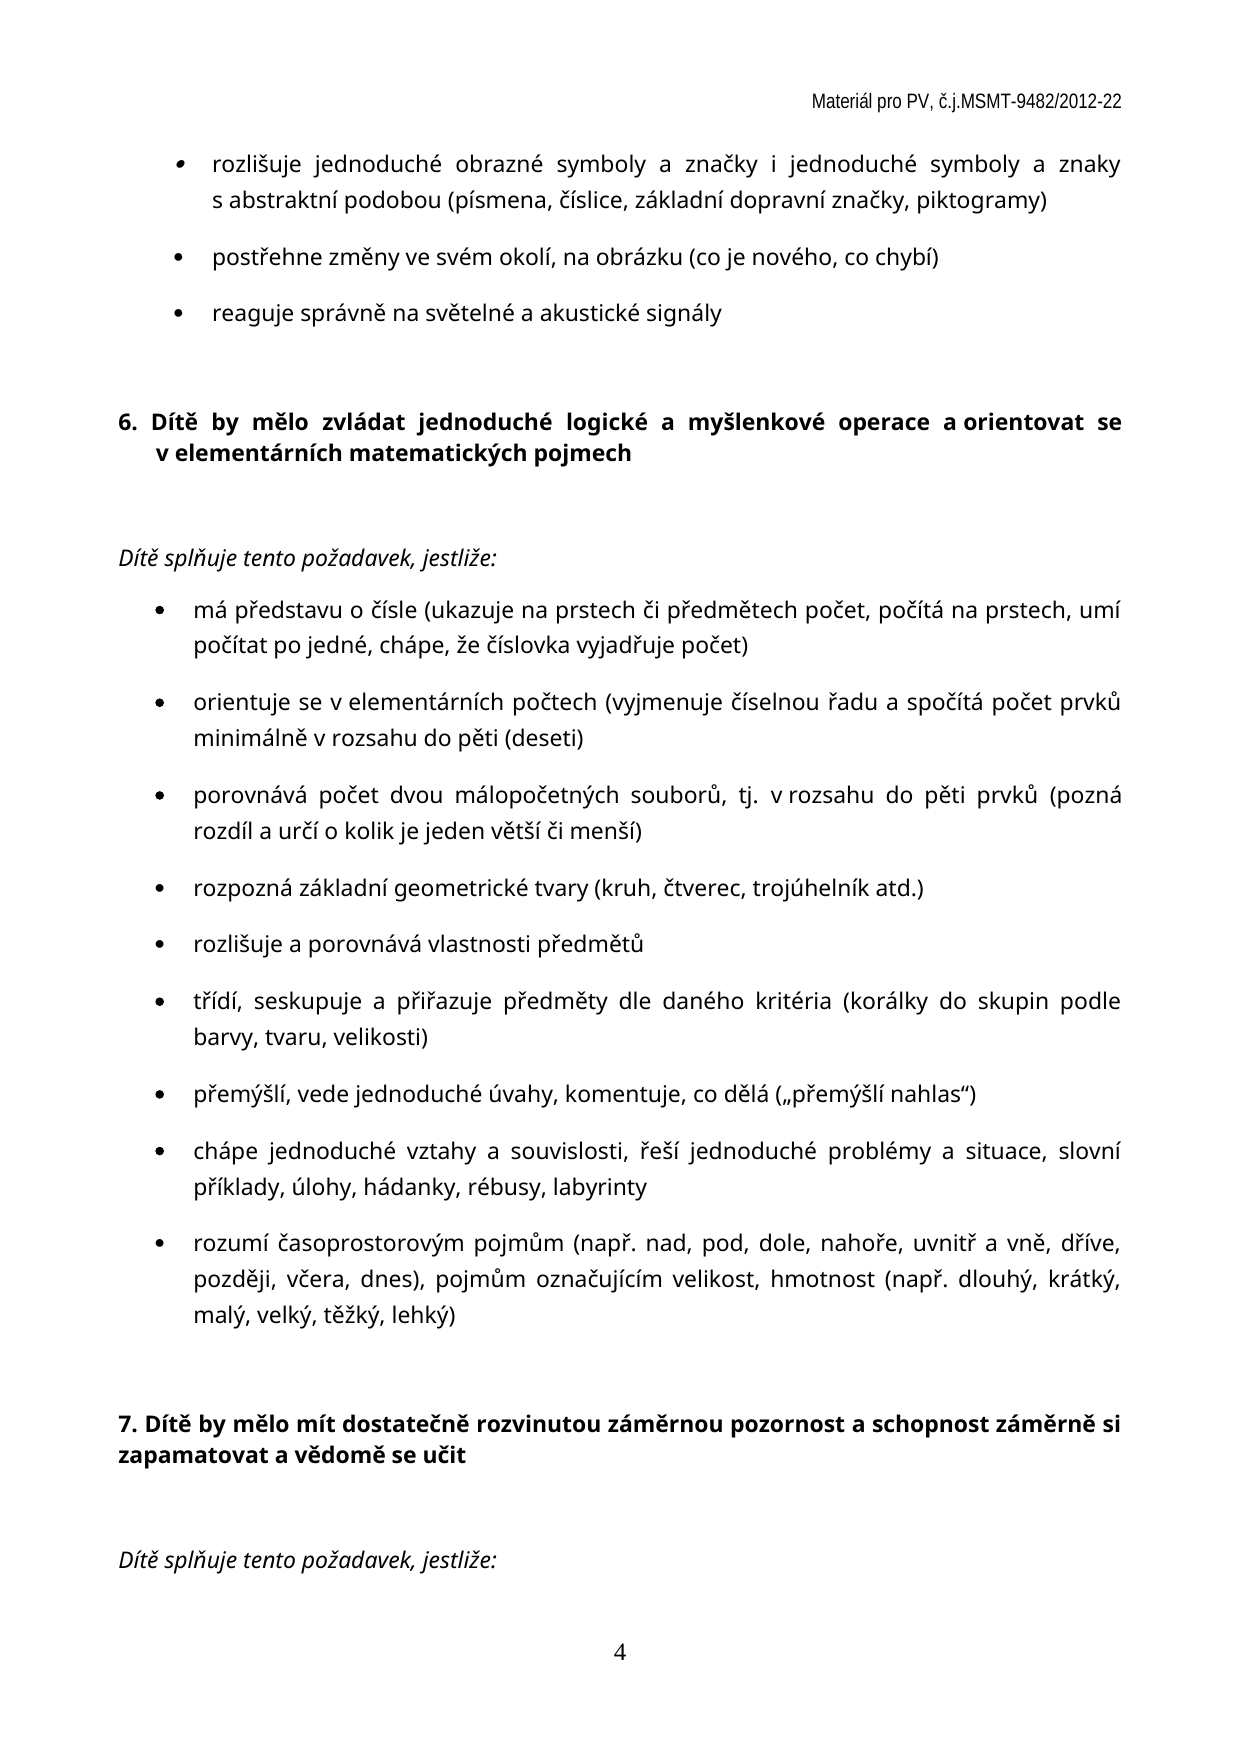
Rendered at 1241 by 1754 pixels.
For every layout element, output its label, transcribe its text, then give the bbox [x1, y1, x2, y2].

list rozlišuje a porovnává vlastnosti předmětů [156, 928, 1122, 960]
list třídí, seskupuje a přiřazuje předměty dle daného kritéria (korálky do skupin podle barvy, tvaru, velikosti) [156, 985, 1122, 1052]
list porovnává počet dvou málopočetných souborů, tj. v rozsahu do pěti prvků (pozná rozdíl a určí o kolik je jeden větší či menší) [156, 779, 1122, 846]
list má představu o čísle (ukazuje na prstech či předmětech počet, počítá na prstech, umí počítat po jedné, chápe, že číslovka vyjadřuje počet) [156, 593, 1122, 661]
list přemýšlí, vede jednoduché úvahy, komentuje, co dělá („přemýšlí nahlas“) [156, 1078, 1122, 1109]
text Dítě splňuje tento požadavek, jestliže: [118, 1543, 1122, 1575]
list reaguje správně na světelné a akustické signály [174, 297, 1122, 328]
text 7. Dítě by mělo mít dostatečně rozvinutou záměrnou pozornost a schopnost záměrně si zapamatovat a vědomě se učit [118, 1408, 1122, 1471]
text Dítě splňuje tento požadavek, jestliže: [118, 541, 1122, 573]
list rozpozná základní geometrické tvary (kruh, čtverec, trojúhelník atd.) [156, 872, 1122, 903]
list rozlišuje jednoduché obrazné symboly a značky i jednoduché symboly a znaky s abstraktní podobou (písmena, číslice, základní dopravní značky, piktogramy) [174, 148, 1122, 215]
list chápe jednoduché vztahy a souvislosti, řeší jednoduché problémy a situace, slovní příklady, úlohy, hádanky, rébusy, labyrinty [156, 1135, 1122, 1202]
text 6. Dítě by mělo zvládat jednoduché logické a myšlenkové operace a orientovat se v elementárních matematických pojmech [118, 406, 1122, 468]
list rozumí časoprostorovým pojmům (např. nad, pod, dole, nahoře, uvnitř a vně, dříve, později, včera, dnes), pojmům označujícím velikost, hmotnost (např. dlouhý, krátký, malý, velký, těžký, lehký) [156, 1227, 1122, 1331]
list orientuje se v elementárních počtech (vyjmenuje číselnou řadu a spočítá počet prvků minimálně v rozsahu do pěti (deseti) [156, 686, 1122, 753]
list postřehne změny ve svém okolí, na obrázku (co je nového, co chybí) [174, 240, 1122, 272]
